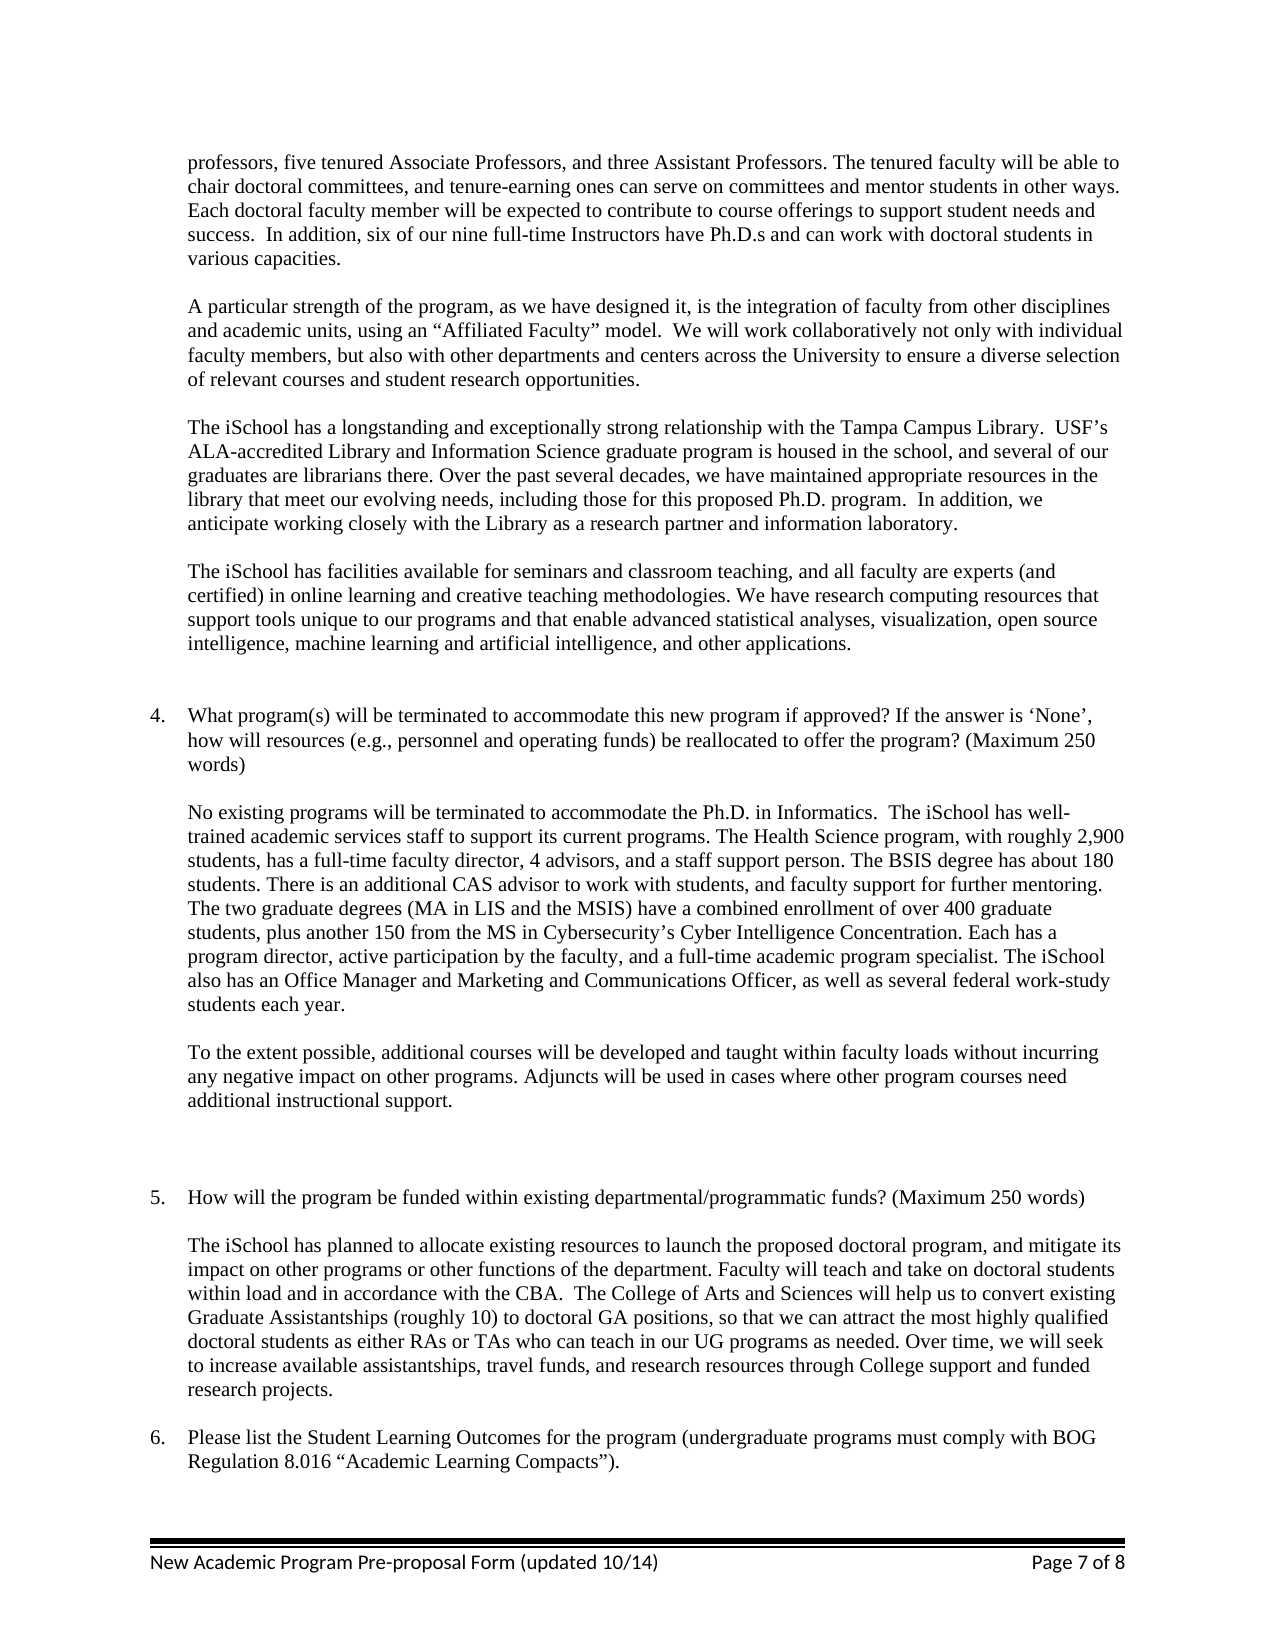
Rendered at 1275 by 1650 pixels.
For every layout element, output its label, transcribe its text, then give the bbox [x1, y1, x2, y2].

list What program(s) will be terminated to accommodate this new program if approved? If the answer is ‘None’, how will resources (e.g., personnel and operating funds) be reallocated to offer the program? (Maximum 250 words) [150, 703, 1125, 776]
list Please list the Student Learning Outcomes for the program (undergraduate programs must comply with BOG Regulation 8.016 “Academic Learning Compacts”). [150, 1425, 1125, 1473]
text The iSchool has facilities available for seminars and classroom teaching, and all faculty are experts (and certified) in online learning and creative teaching methodologies. We have research computing resources that support tools unique to our programs and that enable advanced statistical analyses, visualization, open source intelligence, machine learning and artificial intelligence, and other applications. [187, 559, 1125, 655]
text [187, 150, 1125, 270]
text The iSchool has a longstanding and exceptionally strong relationship with the Tampa Campus Library. USF’s ALA-accredited Library and Information Science graduate program is housed in the school, and several of our graduates are librarians there. Over the past several decades, we have maintained appropriate resources in the library that meet our evolving needs, including those for this proposed Ph.D. program. In addition, we anticipate working closely with the Library as a research partner and information laboratory. [187, 415, 1125, 535]
text To the extent possible, additional courses will be developed and taught within faculty loads without incurring any negative impact on other programs. Adjuncts will be used in cases where other program courses need additional instructional support. [187, 1040, 1125, 1112]
text No existing programs will be terminated to accommodate the Ph.D. in Informatics. The iSchool has well-trained academic services staff to support its current programs. The Health Science program, with roughly 2,900 students, has a full-time faculty director, 4 advisors, and a staff support person. The BSIS degree has about 180 students. There is an additional CAS advisor to work with students, and faculty support for further mentoring. The two graduate degrees (MA in LIS and the MSIS) have a combined enrollment of over 400 graduate students, plus another 150 from the MS in Cybersecurity’s Cyber Intelligence Concentration. Each has a program director, active participation by the faculty, and a full-time academic program specialist. The iSchool also has an Office Manager and Marketing and Communications Officer, as well as several federal work-study students each year. [187, 800, 1125, 1016]
list How will the program be funded within existing departmental/programmatic funds? (Maximum 250 words) [150, 1185, 1125, 1209]
text A particular strength of the program, as we have designed it, is the integration of faculty from other disciplines and academic units, using an “Affiliated Faculty” model. We will work collaboratively not only with individual faculty members, but also with other departments and centers across the University to ensure a diverse selection of relevant courses and student research opportunities. [187, 294, 1125, 391]
text The iSchool has planned to allocate existing resources to launch the proposed doctoral program, and mitigate its impact on other programs or other functions of the department. Faculty will teach and take on doctoral students within load and in accordance with the CBA. The College of Arts and Sciences will help us to convert existing Graduate Assistantships (roughly 10) to doctoral GA positions, so that we can attract the most highly qualified doctoral students as either RAs or TAs who can teach in our UG programs as needed. Over time, we will seek to increase available assistantships, travel funds, and research resources through College support and funded research projects. [187, 1233, 1125, 1401]
